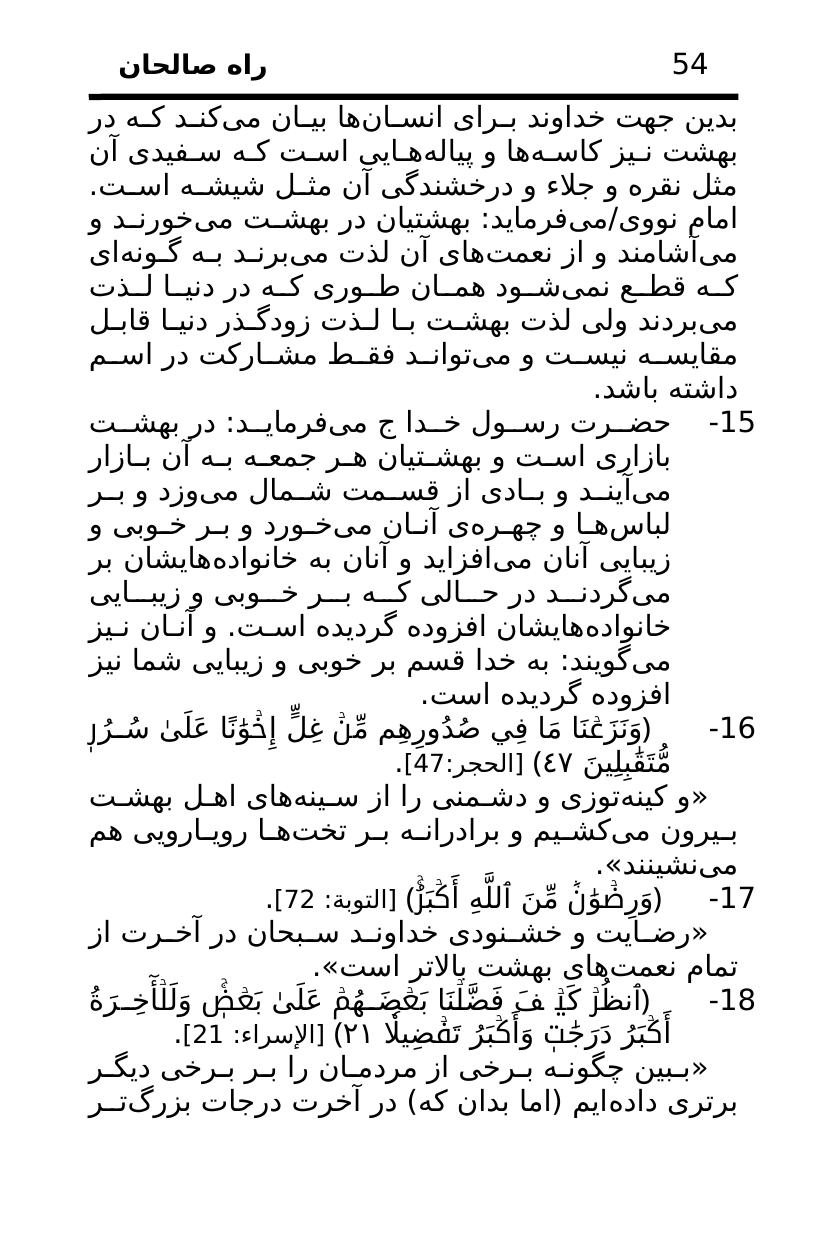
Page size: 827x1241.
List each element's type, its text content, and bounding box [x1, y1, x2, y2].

list ﴿وَنَزَعۡنَا مَا فِي صُدُورِهِم مِّنۡ غِلٍّ إِخۡوَٰنًا عَلَىٰ سُرُرٖ مُّتَقَٰبِلِينَ ٤٧﴾ [الحجر:47]. [89, 711, 708, 779]
text «رضایت و خشنودی خداوند سبحان در آخرت از تمام نعمت‌های بهشت بالاتر است». [89, 915, 738, 983]
list ﴿ٱنظُرۡ كَيۡفَ فَضَّلۡنَا بَعۡضَهُمۡ عَلَىٰ بَعۡضٖۚ وَلَلۡأٓخِرَةُ أَكۡبَرُ دَرَجَٰتٖ وَأَكۡبَرُ تَفۡضِيلٗا ٢١﴾ [الإسراء: 21]. [89, 983, 708, 1051]
list حضرت رسول خدا ج می‌فرماید: در بهشت بازاری است و بهشتیان هر جمعه به آن بازار می‌آیند و بادی از قسمت شمال می‌وزد و بر لباس‌ها و چهره‌ی آنان می‌خورد و بر خوبی و زیبایی آنان می‌افزاید و آنان به خانواده‌هایشان بر می‌گردند در حالی که بر خوبی و زیبایی خانواده‌هایشان افزوده گردیده است. و آنان نیز می‌گویند: به خدا قسم بر خوبی و زیبایی شما نیز افزوده گردیده است. [89, 406, 708, 711]
list ﴿وَرِضۡوَٰنٞ مِّنَ ٱللَّهِ أَكۡبَرُۚ﴾ [التوبة: 72]. [89, 881, 708, 915]
text «و کینه‌توزی و دشمنی را از سینه‌های اهل بهشت بیرون می‌کشیم و برادرانه بر تخت‌ها رویارویی هم می‌نشینند». [89, 779, 738, 881]
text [89, 100, 738, 406]
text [89, 1051, 738, 1119]
